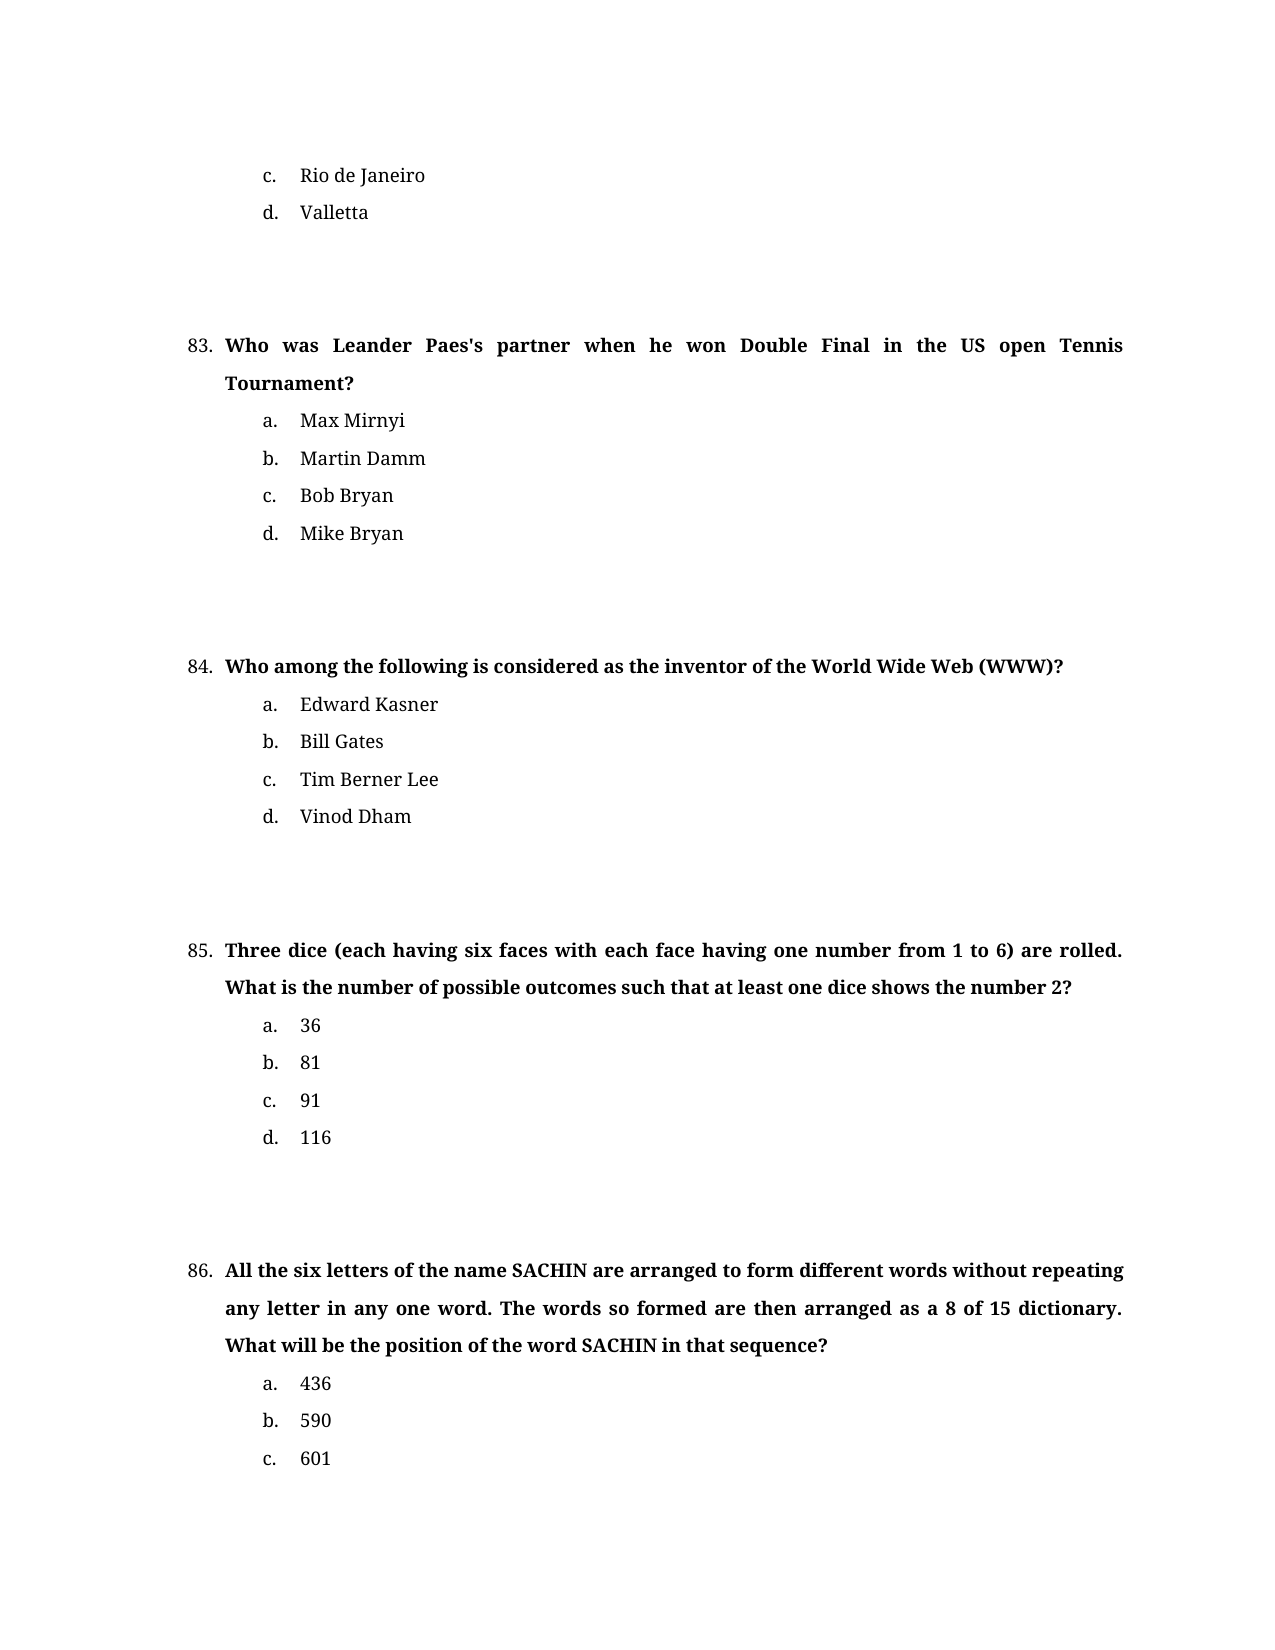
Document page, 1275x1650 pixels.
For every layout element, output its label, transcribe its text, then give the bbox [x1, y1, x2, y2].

list 601 [262, 1433, 1125, 1471]
list 116 [262, 1112, 1125, 1150]
list 81 [262, 1037, 1125, 1075]
list Who was Leander Paes's partner when he won Double Final in the US open Tennis Tournament? [187, 321, 1125, 396]
list Tim Berner Lee [262, 754, 1125, 792]
list Vinod Dham [262, 792, 1125, 829]
list Martin Damm [262, 433, 1125, 471]
list Edward Kasner [262, 679, 1125, 717]
list Who among the following is considered as the inventor of the World Wide Web (WWW)? [187, 642, 1125, 679]
list Mike Bryan [262, 508, 1125, 546]
list 91 [262, 1075, 1125, 1112]
list Valletta [262, 187, 1125, 225]
list Max Mirnyi [262, 396, 1125, 433]
list Three dice (each having six faces with each face having one number from 1 to 6) are rolled. What is the number of possible outcomes such that at least one dice shows the number 2? [187, 925, 1125, 1000]
list 590 [262, 1396, 1125, 1433]
list 36 [262, 1000, 1125, 1037]
list All the six letters of the name SACHIN are arranged to form different words without repeating any letter in any one word. The words so formed are then arranged as a 8 of 15 dictionary. What will be the position of the word SACHIN in that sequence? [187, 1246, 1125, 1358]
list Bob Bryan [262, 471, 1125, 508]
list Bill Gates [262, 717, 1125, 754]
list Rio de Janeiro [262, 150, 1125, 187]
list 436 [262, 1358, 1125, 1396]
